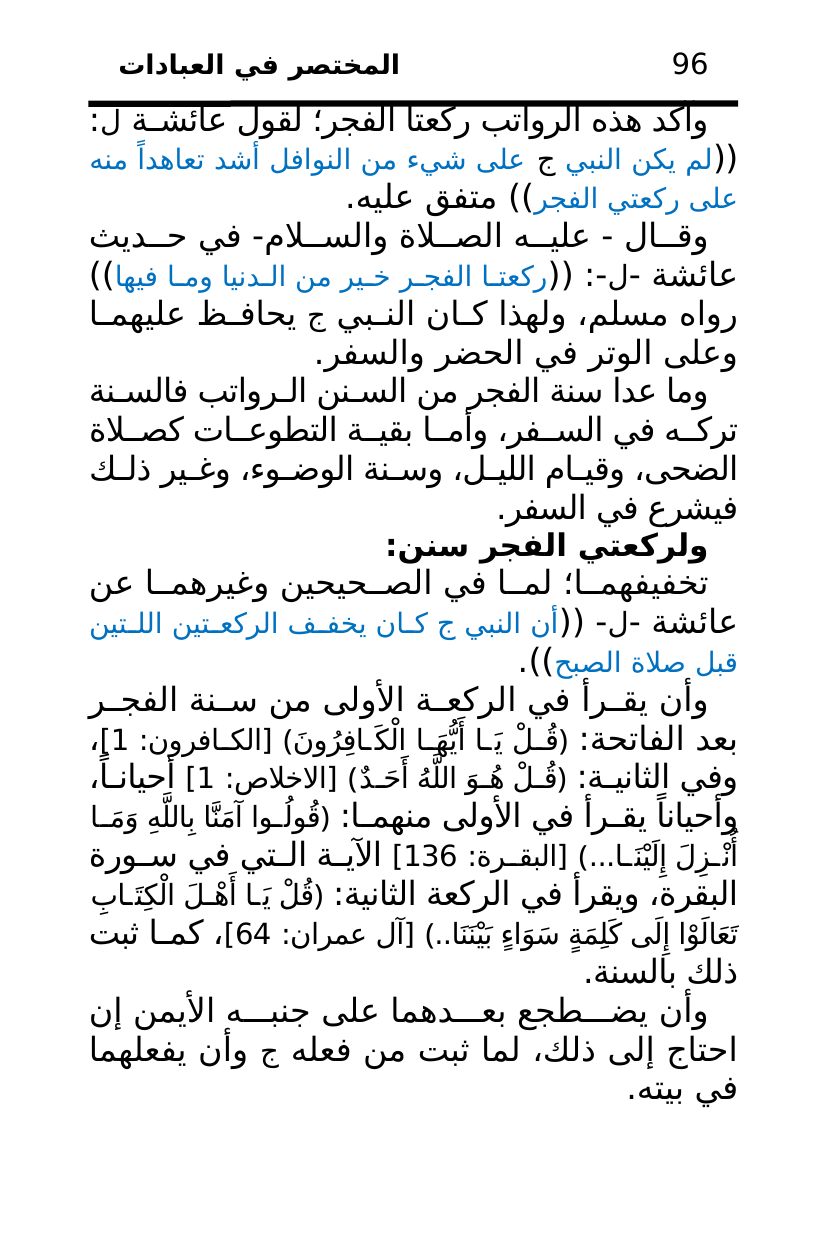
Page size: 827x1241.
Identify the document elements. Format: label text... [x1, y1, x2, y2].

text وآكد هذه الرواتب ركعتا الفجر؛ لقول عائشة ل: ((لم يكن النبي ج على شيء من النوافل أشد تعاهداً منه على ركعتي الفجر)) متفق عليه. [89, 100, 738, 217]
text ولركعتي الفجر سنن: [89, 527, 738, 564]
text وما عدا سنة الفجر من السنن الرواتب فالسنة تركه في السفر، وأما بقية التطوعات كصلاة الضحى، وقيام الليل، وسنة الوضوء، وغير ذلك فيشرع في السفر. [89, 372, 738, 527]
text تخفيفهما؛ لما في الصحيحين وغيرهما عن عائشة -ل- ((أن النبي ج كان يخفف الركعتين اللتين قبل صلاة الصبح)). [89, 564, 738, 680]
text وأن يقرأ في الركعة الأولى من سنة الفجر بعد الفاتحة: ﴿قُلْ يَا أَيُّهَا الْكَافِرُونَ﴾ [الكافرون: 1]، وفي الثانية: ﴿قُلْ هُوَ اللَّهُ أَحَدٌ﴾ [الاخلاص: 1] أحياناً، وأحياناً يقرأ في الأولى منهما: ﴿قُولُوا آمَنَّا بِاللَّهِ وَمَا أُنْزِلَ إِلَيْنَا...﴾ [البقرة: 136] الآية التي في سورة البقرة، ويقرأ في الركعة الثانية: ﴿قُلْ يَا أَهْلَ الْكِتَابِ تَعَالَوْا إِلَى كَلِمَةٍ سَوَاءٍ بَيْنَنَا..﴾ [آل عمران: 64]، كما ثبت ذلك بالسنة. [89, 680, 738, 991]
text وقال - عليه الصلاة والسلام- في حديث عائشة -ل-: ((ركعتا الفجر خير من الدنيا وما فيها)) رواه مسلم، ولهذا كان النبي ج يحافظ عليهما وعلى الوتر في الحضر والسفر. [89, 217, 738, 372]
text وأن يضطجع بعدهما على جنبه الأيمن إن احتاج إلى ذلك، لما ثبت من فعله ج وأن يفعلهما في بيته. [89, 991, 738, 1108]
